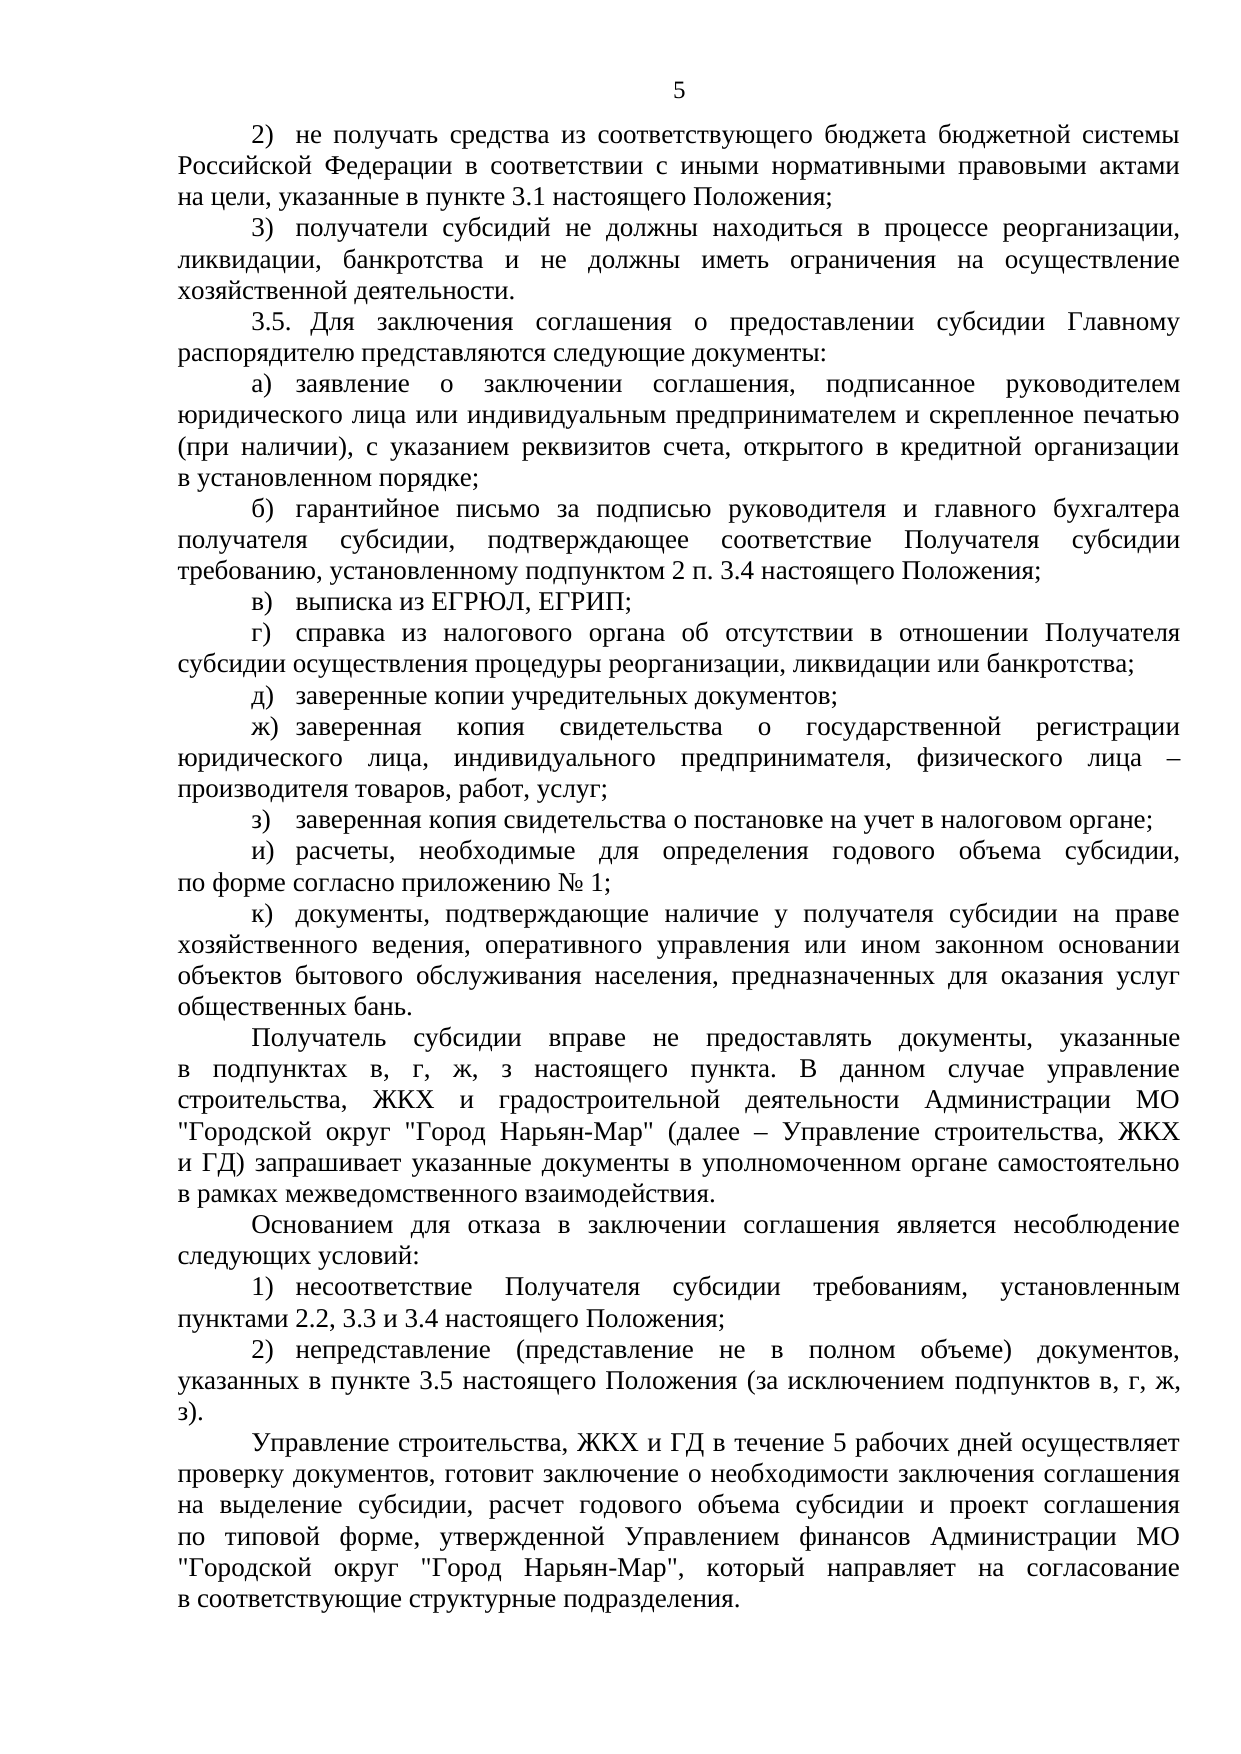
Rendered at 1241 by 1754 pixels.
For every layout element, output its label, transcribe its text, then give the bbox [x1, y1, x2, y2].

text Получатель субсидии вправе не предоставлять документы, указанные в подпунктах в, г, ж, з настоящего пункта. В данном случае управление строительства, ЖКХ и градостроительной деятельности Администрации МО "Городской округ "Город Нарьян-Мар" (далее – Управление строительства, ЖКХ и ГД) запрашивает указанные документы в уполномоченном органе самостоятельно в рамках межведомственного взаимодействия. [177, 1021, 1181, 1208]
text Управление строительства, ЖКХ и ГД в течение 5 рабочих дней осуществляет проверку документов, готовит заключение о необходимости заключения соглашения на выделение субсидии, расчет годового объема субсидии и проект соглашения по типовой форме, утвержденной Управлением финансов Администрации МО "Городской округ "Город Нарьян-Мар", который направляет на согласование в соответствующие структурные подразделения. [177, 1426, 1181, 1613]
text г) справка из налогового органа об отсутствии в отношении Получателя субсидии осуществления процедуры реорганизации, ликвидации или банкротства; [177, 616, 1181, 679]
text а) заявление о заключении соглашения, подписанное руководителем юридического лица или индивидуальным предпринимателем и скрепленное печатью (при наличии), с указанием реквизитов счета, открытого в кредитной организации в установленном порядке; [177, 367, 1181, 492]
text Основанием для отказа в заключении соглашения является несоблюдение следующих условий: [177, 1208, 1181, 1271]
text д) заверенные копии учредительных документов; [177, 679, 1181, 710]
text в) выписка из ЕГРЮЛ, ЕГРИП; [177, 585, 1181, 616]
text к) документы, подтверждающие наличие у получателя субсидии на праве хозяйственного ведения, оперативного управления или ином законном основании объектов бытового обслуживания населения, предназначенных для оказания услуг общественных бань. [177, 897, 1181, 1021]
text 2) непредставление (представление не в полном объеме) документов, указанных в пункте 3.5 настоящего Положения (за исключением подпунктов в, г, ж, з). [177, 1333, 1181, 1426]
text 3) получатели субсидий не должны находиться в процессе реорганизации, ликвидации, банкротства и не должны иметь ограничения на осуществление хозяйственной деятельности. [177, 212, 1181, 305]
text б) гарантийное письмо за подписью руководителя и главного бухгалтера получателя субсидии, подтверждающее соответствие Получателя субсидии требованию, установленному подпунктом 2 п. 3.4 настоящего Положения; [177, 492, 1181, 585]
text 3.5. Для заключения соглашения о предоставлении субсидии Главному распорядителю представляются следующие документы: [177, 305, 1181, 367]
text 2) не получать средства из соответствующего бюджета бюджетной системы Российской Федерации в соответствии с иными нормативными правовыми актами на цели, указанные в пункте 3.1 настоящего Положения; [177, 118, 1181, 212]
text 1) несоответствие Получателя субсидии требованиям, установленным пунктами 2.2, 3.3 и 3.4 настоящего Положения; [177, 1271, 1181, 1333]
text з) заверенная копия свидетельства о постановке на учет в налоговом органе; [177, 803, 1181, 834]
text ж) заверенная копия свидетельства о государственной регистрации юридического лица, индивидуального предпринимателя, физического лица – производителя товаров, работ, услуг; [177, 710, 1181, 803]
text и) расчеты, необходимые для определения годового объема субсидии, по форме согласно приложению № 1; [177, 834, 1181, 897]
